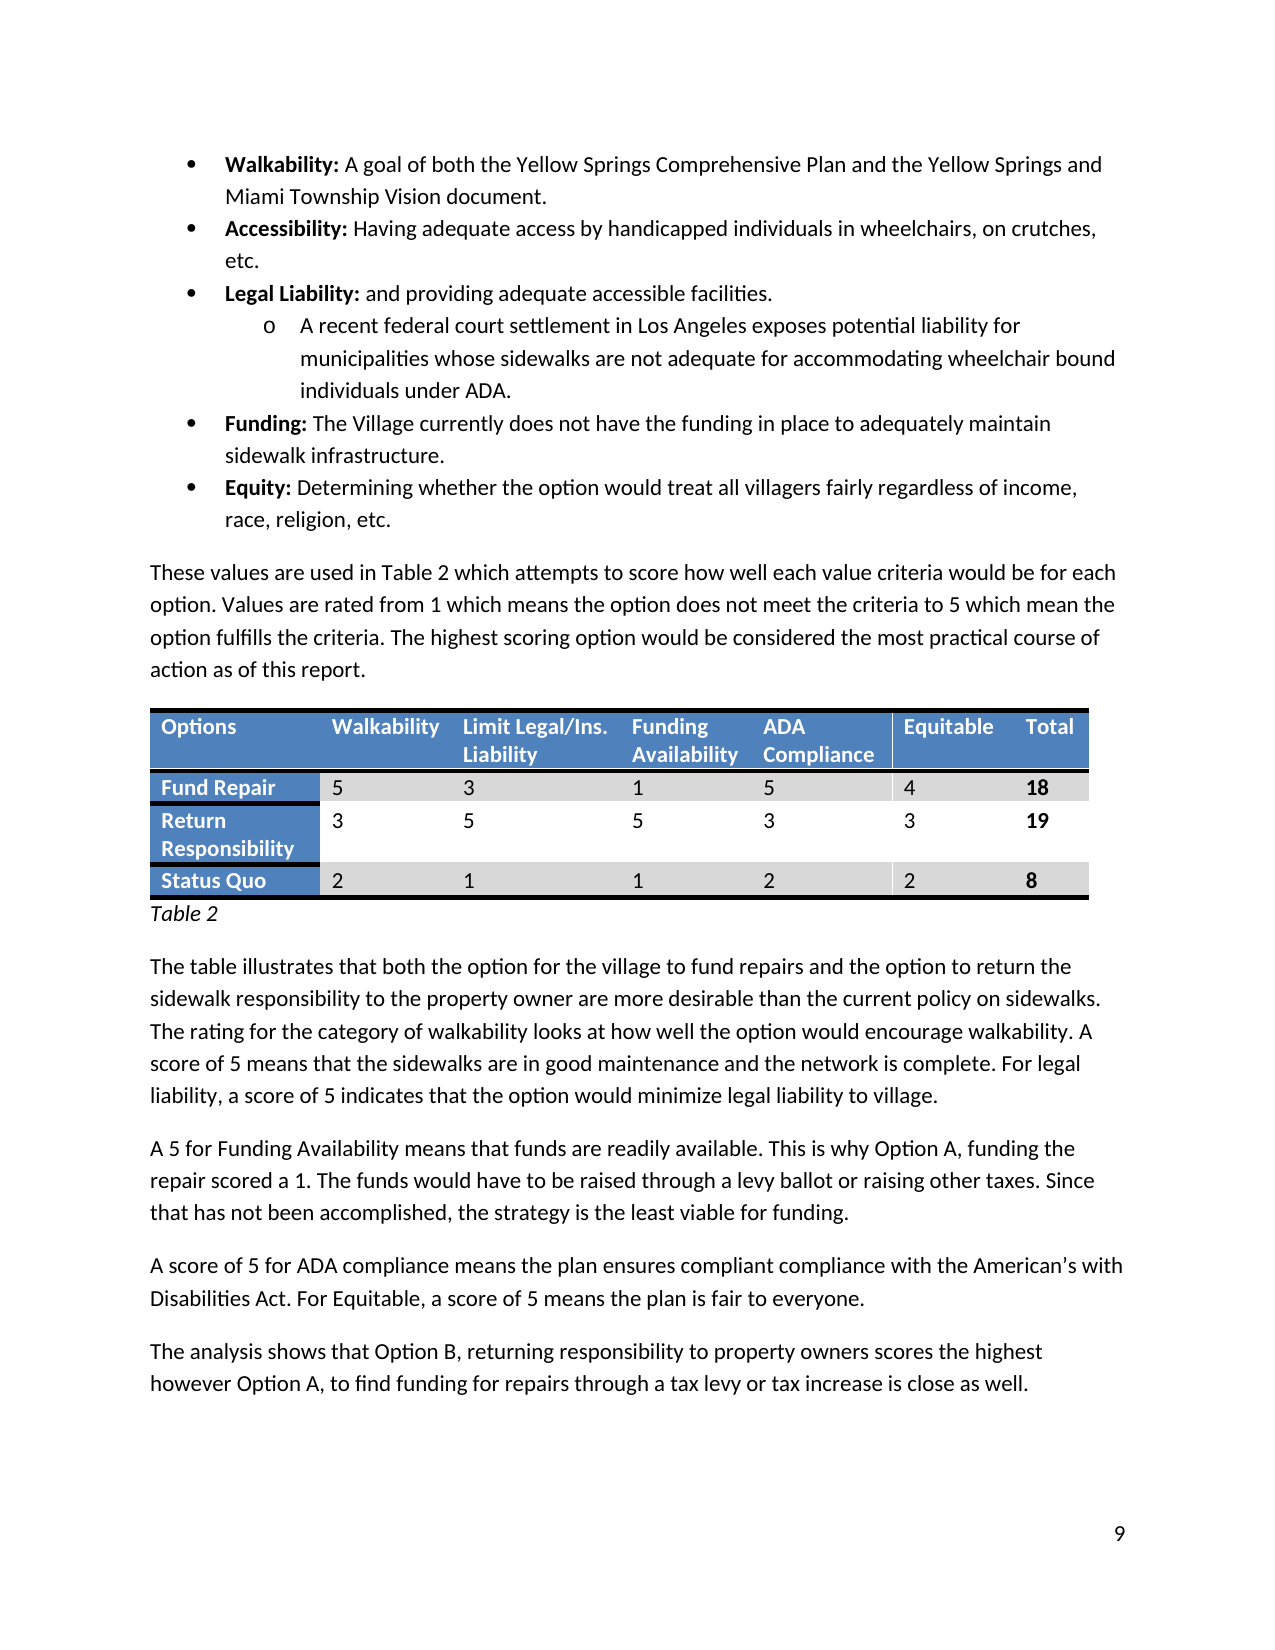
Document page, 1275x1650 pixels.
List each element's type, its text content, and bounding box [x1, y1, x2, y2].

table_cell 2 [752, 862, 892, 895]
table_cell Return Responsibility [150, 806, 320, 862]
table_cell 1 [621, 862, 752, 895]
table_cell 3 [752, 801, 892, 862]
text A score of 5 for ADA compliance means the plan ensures compliant compliance with the American’s with Disabilities Act. For Equitable, a score of 5 means the plan is fair to everyone. [150, 1252, 1125, 1312]
list Walkability: A goal of both the Yellow Springs Comprehensive Plan and the Yellow Springs and Miami Township Vision document. [187, 150, 1125, 210]
table_cell 4 [893, 773, 1014, 801]
table_cell 5 [621, 801, 752, 862]
table_cell 2 [893, 862, 1014, 895]
list Accessibility: Having adequate access by handicapped individuals in wheelchairs, on crutches, etc. [187, 214, 1125, 274]
text Table 2 [150, 899, 1125, 927]
table_header Equitable [893, 713, 1014, 768]
table_cell 3 [452, 773, 621, 801]
text These values are used in Table 2 which attempts to score how well each value criteria would be for each option. Values are rated from 1 which means the option does not meet the criteria to 5 which mean the option fulfills the criteria. The highest scoring option would be considered the most practical course of action as of this report. [150, 558, 1125, 683]
list Equity: Determining whether the option would treat all villagers fairly regardless of income, race, religion, etc. [187, 473, 1125, 533]
table_cell 3 [320, 801, 452, 862]
text A 5 for Funding Availability means that funds are readily available. This is why Option A, funding the repair scored a 1. The funds would have to be raised through a levy ballot or raising other taxes. Since that has not been accomplished, the strategy is the least viable for funding. [150, 1134, 1125, 1227]
table_header Funding Availability [621, 713, 752, 768]
table_cell 8 [1014, 862, 1089, 895]
table_cell Fund Repair [150, 773, 320, 801]
table_header Options [150, 713, 320, 768]
text The table illustrates that both the option for the village to fund repairs and the option to return the sidewalk responsibility to the property owner are more desirable than the current policy on sidewalks. The rating for the category of walkability looks at how well the option would encourage walkability. A score of 5 means that the sidewalks are in good maintenance and the network is complete. For legal liability, a score of 5 indicates that the option would minimize legal liability to village. [150, 952, 1125, 1109]
list A recent federal court settlement in Los Angeles exposes potential liability for municipalities whose sidewalks are not adequate for accommodating wheelchair bound individuals under ADA. [262, 311, 1125, 404]
table_cell 18 [1014, 773, 1089, 801]
table_cell 1 [452, 862, 621, 895]
table_cell 19 [1014, 801, 1089, 862]
table_cell Status Quo [150, 867, 320, 895]
table_cell 3 [893, 801, 1014, 862]
text The analysis shows that Option B, returning responsibility to property owners scores the highest however Option A, to find funding for repairs through a tax levy or tax increase is close as well. [150, 1337, 1125, 1397]
table_header ADA Compliance [752, 713, 892, 768]
table_cell 5 [320, 773, 452, 801]
table_cell 5 [452, 801, 621, 862]
table_header Total [1014, 713, 1089, 768]
list Legal Liability: and providing adequate accessible facilities. [187, 279, 1125, 307]
table_cell 5 [752, 773, 892, 801]
table_header Limit Legal/Ins. Liability [452, 713, 621, 768]
list Funding: The Village currently does not have the funding in place to adequately maintain sidewalk infrastructure. [187, 409, 1125, 469]
table_cell 2 [320, 862, 452, 895]
table_header Walkability [320, 713, 452, 768]
table_cell 1 [621, 773, 752, 801]
